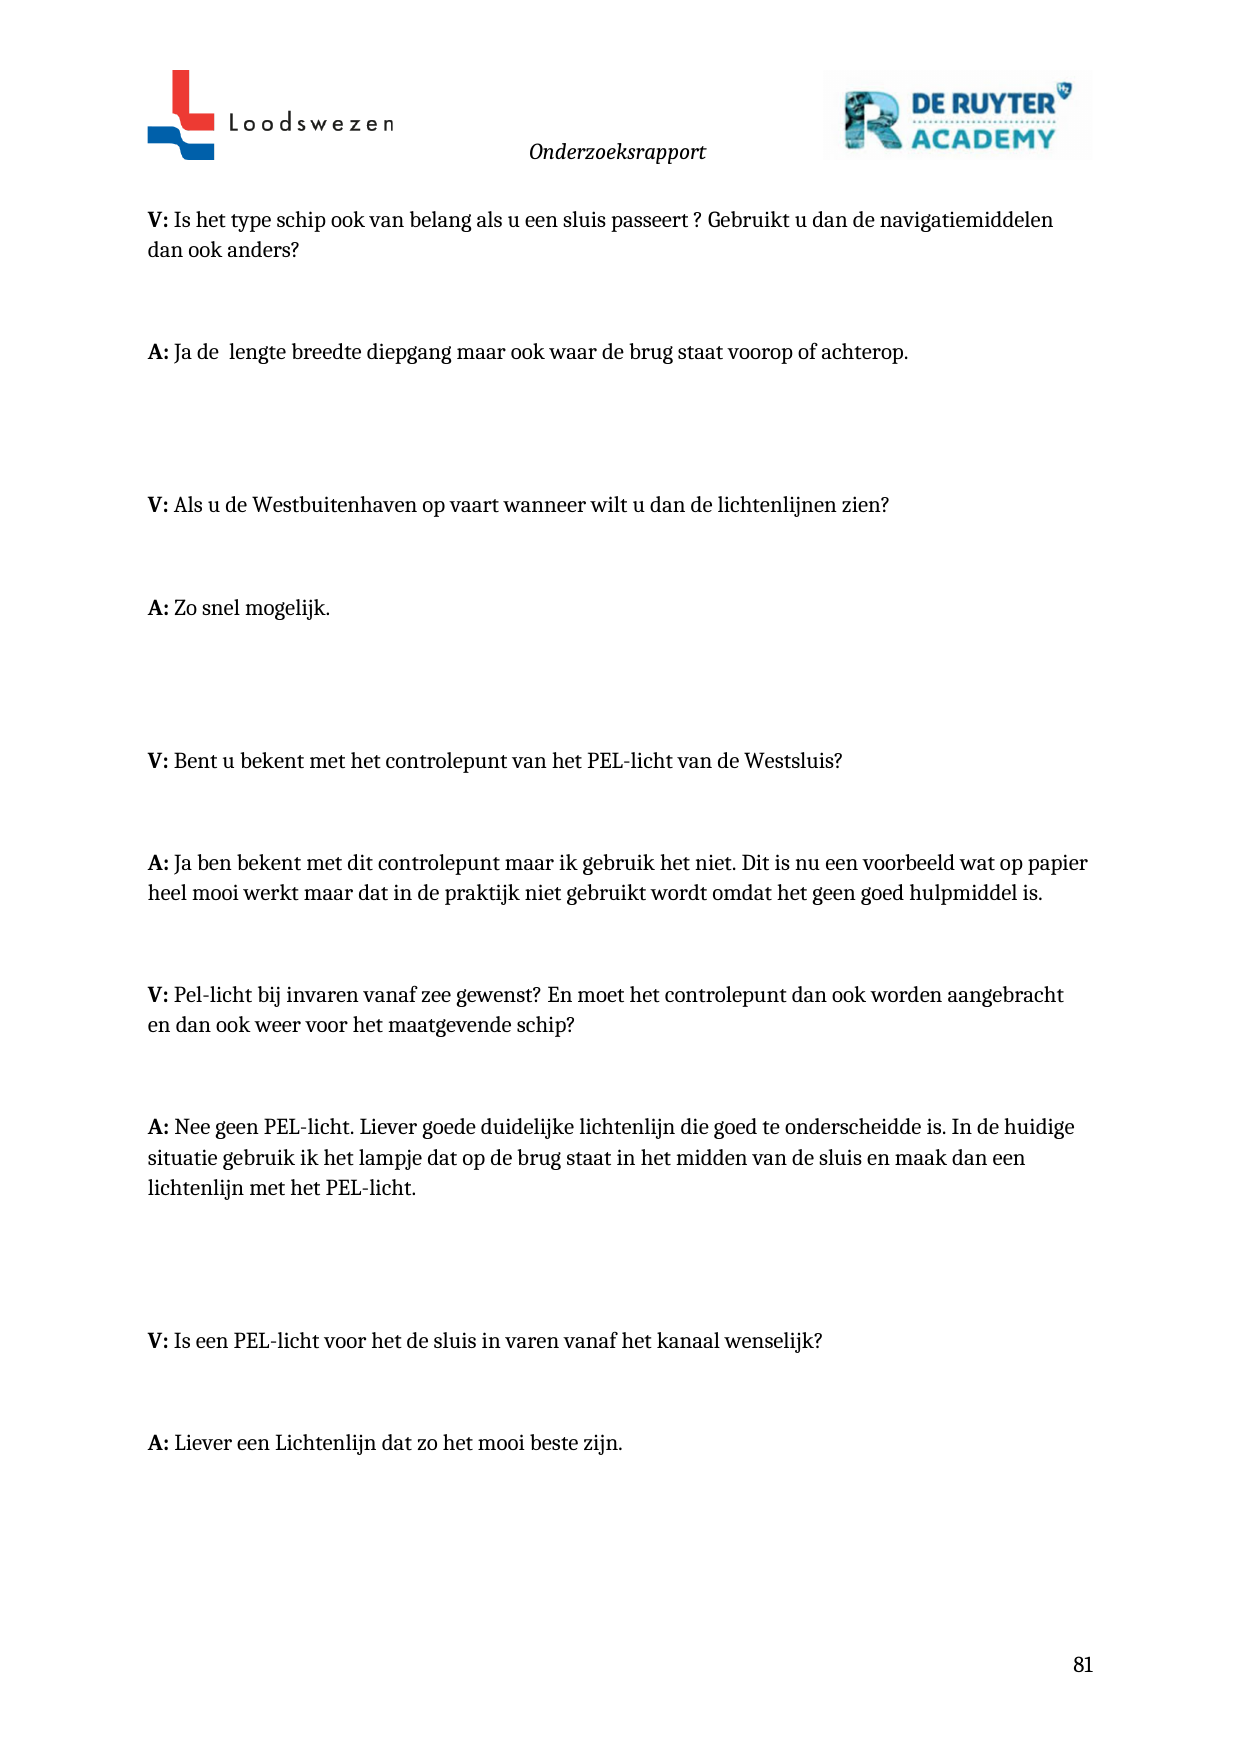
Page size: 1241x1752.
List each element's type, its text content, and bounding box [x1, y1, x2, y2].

text A: Zo snel mogelijk. [148, 594, 1092, 621]
picture [823, 70, 1093, 160]
text V: Bent u bekent met het controlepunt van het PEL-licht van de Westsluis? [148, 747, 1092, 774]
text A: Nee geen PEL-licht. Liever goede duidelijke lichtenlijn die goed te onderscheidde is. In de huidige situatie gebruik ik het lampje dat op de brug staat in het midden van de sluis en maak dan een lichtenlijn met het PEL-licht. [148, 1114, 1092, 1201]
text A: Ja de lengte breedte diepgang maar ook waar de brug staat voorop of achterop. [148, 339, 1092, 365]
text A: Liever een Lichtenlijn dat zo het mooi beste zijn. [148, 1430, 1092, 1456]
text V: Pel-licht bij invaren vanaf zee gewenst? En moet het controlepunt dan ook worden aangebracht en dan ook weer voor het maatgevende schip? [148, 982, 1092, 1038]
text V: Is het type schip ook van belang als u een sluis passeert ? Gebruikt u dan de navigatiemiddelen dan ook anders? [148, 207, 1092, 263]
text A: Ja ben bekent met dit controlepunt maar ik gebruik het niet. Dit is nu een voorbeeld wat op papier heel mooi werkt maar dat in de praktijk niet gebruikt wordt omdat het geen goed hulpmiddel is. [148, 849, 1092, 906]
text V: Is een PEL-licht voor het de sluis in varen vanaf het kanaal wenselijk? [148, 1328, 1092, 1354]
text V: Als u de Westbuitenhaven op vaart wanneer wilt u dan de lichtenlijnen zien? [148, 492, 1092, 518]
picture [147, 70, 393, 160]
